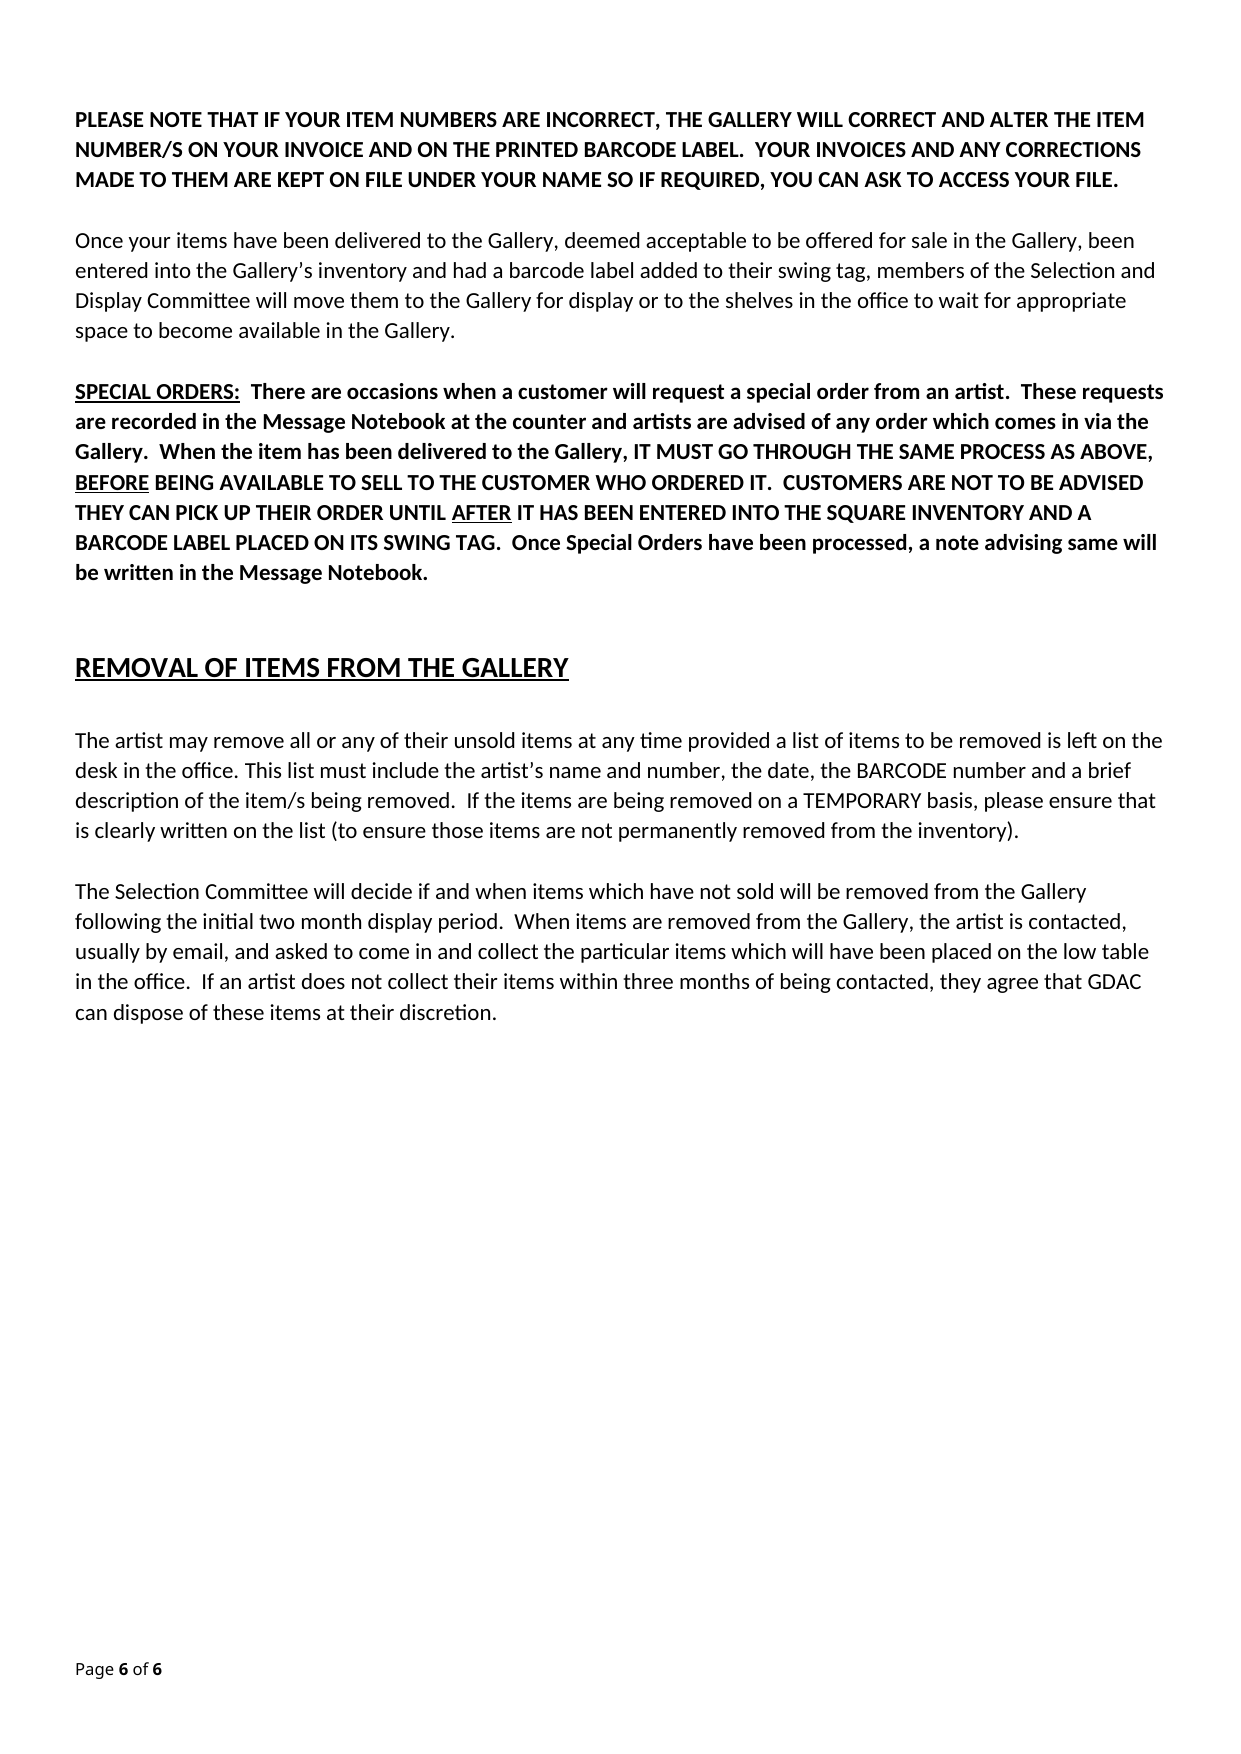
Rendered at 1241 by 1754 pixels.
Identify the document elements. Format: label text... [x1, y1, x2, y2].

text SPECIAL ORDERS: There are occasions when a customer will request a special order from an artist. These requests are recorded in the Message Notebook at the counter and artists are advised of any order which comes in via the Gallery. When the item has been delivered to the Gallery, IT MUST GO THROUGH THE SAME PROCESS AS ABOVE, BEFORE BEING AVAILABLE TO SELL TO THE CUSTOMER WHO ORDERED IT. CUSTOMERS ARE NOT TO BE ADVISED THEY CAN PICK UP THEIR ORDER UNTIL AFTER IT HAS BEEN ENTERED INTO THE SQUARE INVENTORY AND A BARCODE LABEL PLACED ON ITS SWING TAG. Once Special Orders have been processed, a note advising same will be written in the Message Notebook. [75, 377, 1165, 586]
text The Selection Committee will decide if and when items which have not sold will be removed from the Gallery following the initial two month display period. When items are removed from the Gallery, the artist is contacted, usually by email, and asked to come in and collect the particular items which will have been placed on the low table in the office. If an artist does not collect their items within three months of being contacted, they agree that GDAC can dispose of these items at their discretion. [75, 877, 1165, 1026]
text REMOVAL OF ITEMS FROM THE GALLERY [75, 649, 1165, 684]
text The artist may remove all or any of their unsold items at any time provided a list of items to be removed is left on the desk in the office. This list must include the artist’s name and number, the date, the BARCODE number and a brief description of the item/s being removed. If the items are being removed on a TEMPORARY basis, please ensure that is clearly written on the list (to ensure those items are not permanently removed from the inventory). [75, 726, 1165, 844]
text Once your items have been delivered to the Gallery, deemed acceptable to be offered for sale in the Gallery, been entered into the Gallery’s inventory and had a barcode label added to their swing tag, members of the Selection and Display Committee will move them to the Gallery for display or to the shelves in the office to wait for appropriate space to become available in the Gallery. [75, 226, 1165, 345]
text PLEASE NOTE THAT IF YOUR ITEM NUMBERS ARE INCORRECT, THE GALLERY WILL CORRECT AND ALTER THE ITEM NUMBER/S ON YOUR INVOICE AND ON THE PRINTED BARCODE LABEL. YOUR INVOICES AND ANY CORRECTIONS MADE TO THEM ARE KEPT ON FILE UNDER YOUR NAME SO IF REQUIRED, YOU CAN ASK TO ACCESS YOUR FILE. [75, 105, 1165, 194]
